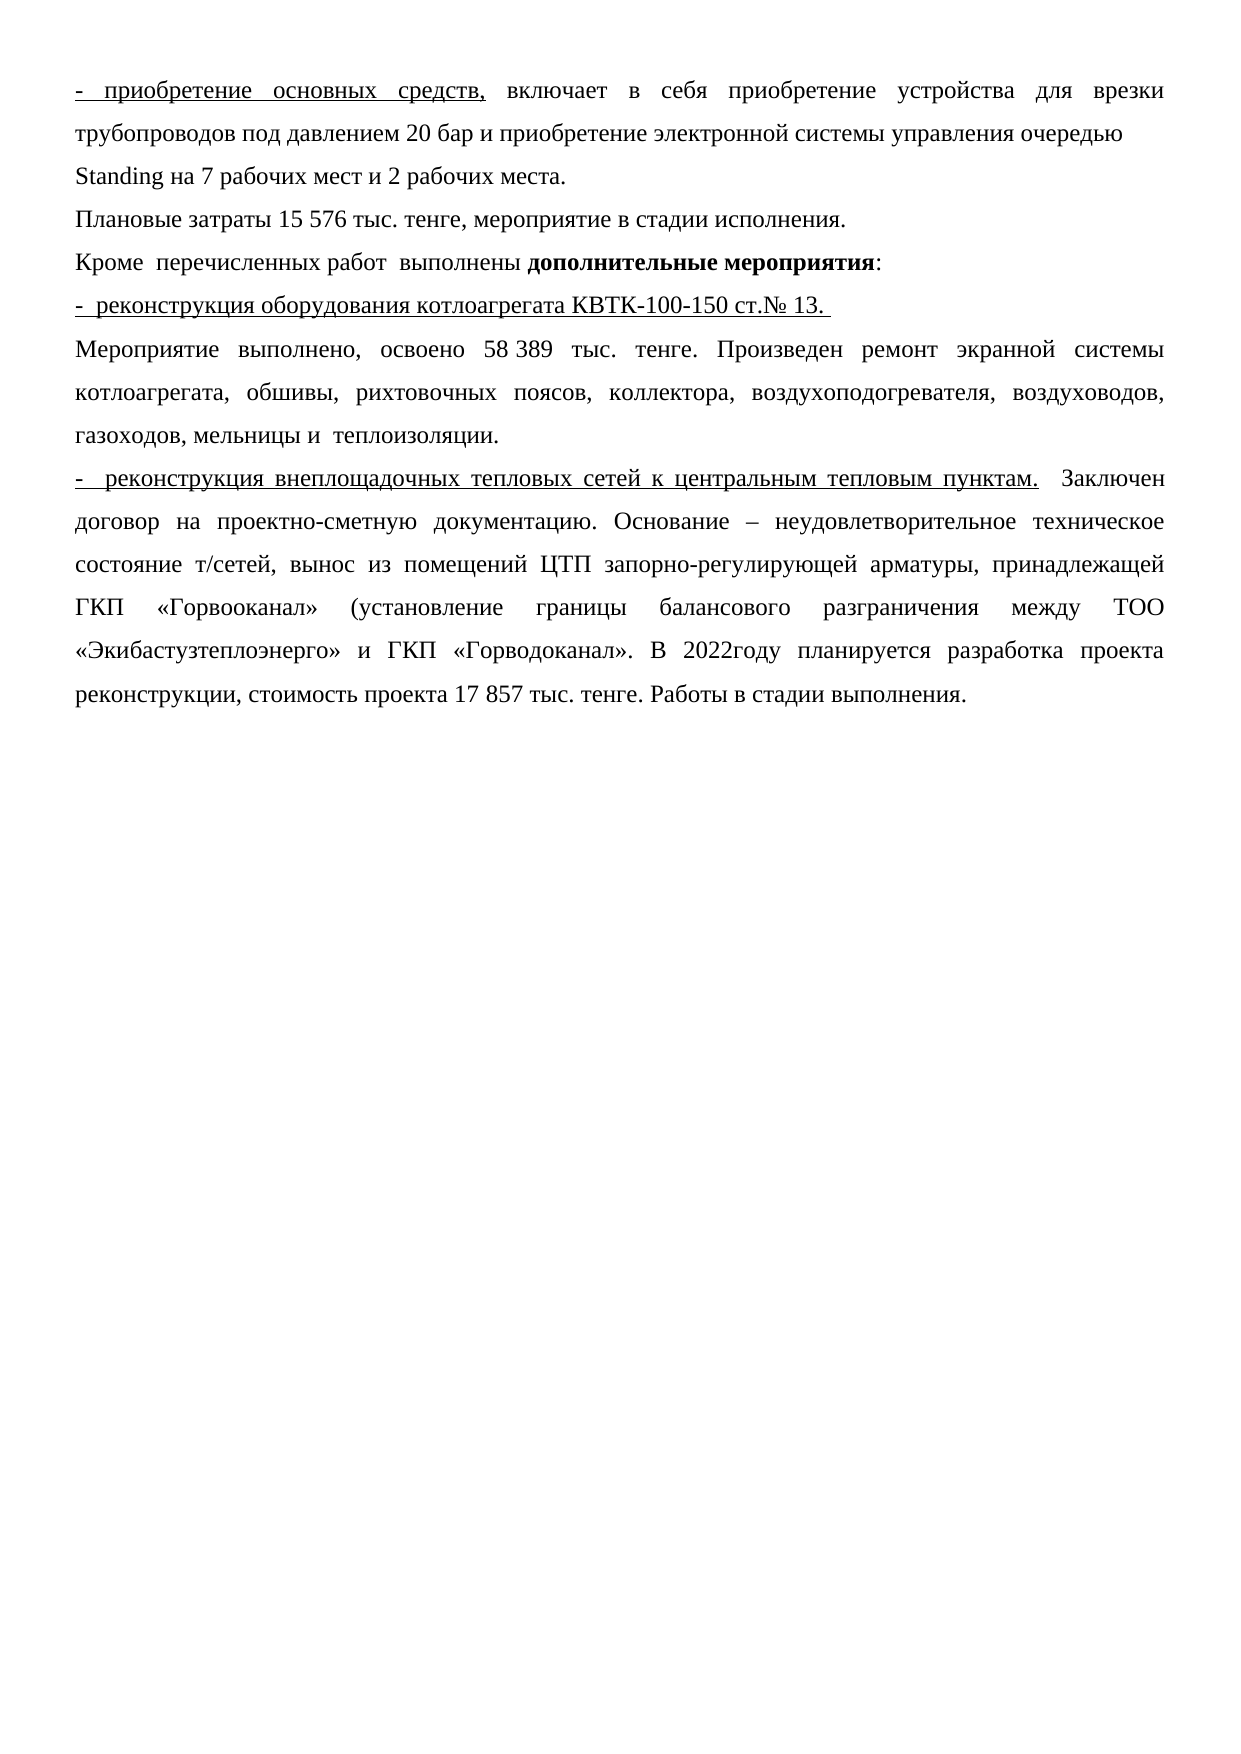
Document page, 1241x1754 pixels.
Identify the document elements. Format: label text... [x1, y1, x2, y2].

text Мероприятие выполнено, освоено 58 389 тыс. тенге. Произведен ремонт экранной системы котлоагрегата, обшивы, рихтовочных поясов, коллектора, воздухоподогревателя, воздуховодов, газоходов, мельницы и теплоизоляции. [75, 334, 1165, 449]
text Плановые затраты 15 576 тыс. тенге, мероприятие в стадии исполнения. [75, 204, 1165, 233]
text - приобретение основных средств, включает в себя приобретение устройства для врезки трубопроводов под давлением 20 бар и приобретение электронной системы управления очередью [75, 75, 1165, 147]
text - реконструкция оборудования котлоагрегата КВТК-100-150 ст.№ 13. [75, 291, 1165, 319]
text - реконструкция внеплощадочных тепловых сетей к центральным тепловым пунктам. Заключен договор на проектно-сметную документацию. Основание – неудовлетворительное техническое состояние т/сетей, вынос из помещений ЦТП запорно-регулирующей арматуры, принадлежащей ГКП «Горвооканал» (установление границы балансового разграничения между ТОО «Экибастузтеплоэнерго» и ГКП «Горводоканал». В 2022году планируется разработка проекта реконструкции, стоимость проекта 17 857 тыс. тенге. Работы в стадии выполнения. [75, 463, 1165, 707]
text Standing на 7 рабочих мест и 2 рабочих места. [75, 161, 1165, 190]
text Кроме перечисленных работ выполнены дополнительные мероприятия: [75, 247, 1165, 276]
